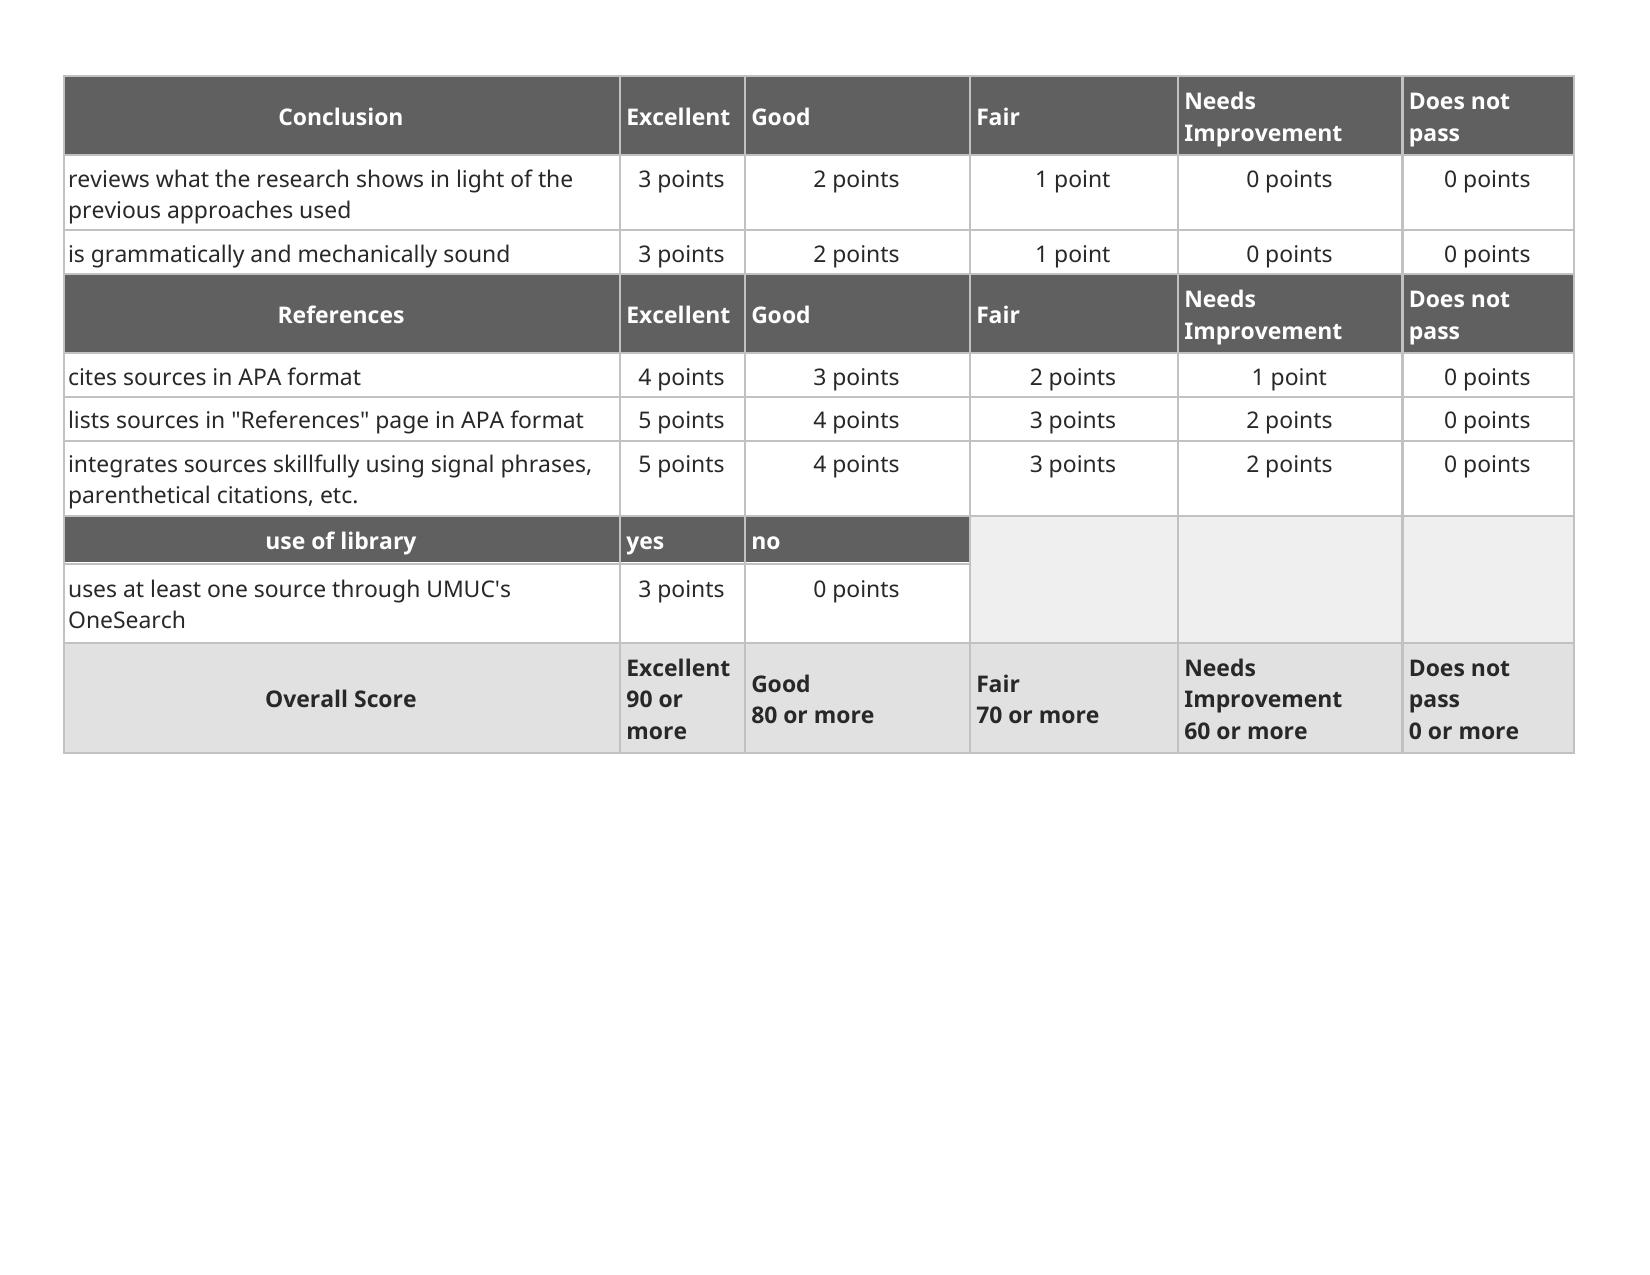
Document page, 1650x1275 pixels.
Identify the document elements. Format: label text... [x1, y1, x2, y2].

table_cell 0 points [1404, 354, 1573, 396]
table_cell Excellent [621, 275, 744, 352]
table_cell 0 points [1404, 398, 1573, 439]
table_cell [1404, 517, 1573, 642]
table_cell Does not pass [1404, 275, 1573, 352]
table_cell Overall Score [65, 644, 619, 752]
table_cell Needs Improvement 60 or more [1179, 644, 1401, 752]
table_cell 4 points [621, 354, 744, 396]
table_cell 3 points [621, 231, 744, 273]
table_cell is grammatically and mechanically sound [65, 231, 619, 273]
table_cell 0 points [746, 565, 969, 642]
table_cell 5 points [621, 442, 744, 514]
table_cell [971, 517, 1177, 642]
table_cell 1 point [1179, 354, 1401, 396]
table_cell 0 points [1179, 156, 1401, 229]
table_cell Fair [971, 275, 1177, 352]
table_cell References [65, 275, 619, 352]
table_cell Good [746, 77, 969, 154]
table_cell Excellent 90 or more [621, 644, 744, 752]
table_cell integrates sources skillfully using signal phrases, parenthetical citations, etc. [65, 442, 619, 514]
table_cell 2 points [746, 231, 969, 273]
table_cell 1 point [971, 231, 1177, 273]
table_cell 4 points [746, 398, 969, 439]
table_cell Does not pass 0 or more [1404, 644, 1573, 752]
table_cell Does not pass [1404, 77, 1573, 154]
table_cell reviews what the research shows in light of the previous approaches used [65, 156, 619, 229]
table_cell lists sources in "References" page in APA format [65, 398, 619, 439]
table_cell 4 points [746, 442, 969, 514]
table_cell Good [746, 275, 969, 352]
table_cell 0 points [1404, 442, 1573, 514]
table_cell use of library [65, 517, 619, 562]
table_cell 3 points [746, 354, 969, 396]
table_cell 3 points [971, 398, 1177, 439]
table_cell 2 points [971, 354, 1177, 396]
table_cell uses at least one source through UMUC's OneSearch [65, 565, 619, 642]
table_cell Needs Improvement [1179, 77, 1401, 154]
table_cell 2 points [746, 156, 969, 229]
table_cell 3 points [971, 442, 1177, 514]
table_cell 3 points [621, 565, 744, 642]
table_cell Conclusion [65, 77, 619, 154]
table_cell 0 points [1404, 156, 1573, 229]
table_cell Fair [971, 77, 1177, 154]
table_cell 2 points [1179, 398, 1401, 439]
table_cell [1179, 517, 1401, 642]
table_cell 5 points [621, 398, 744, 439]
table_cell 0 points [1179, 231, 1401, 273]
table_cell no [746, 517, 969, 562]
table_cell 0 points [1404, 231, 1573, 273]
table_cell cites sources in APA format [65, 354, 619, 396]
table_cell 2 points [1179, 442, 1401, 514]
table_cell Needs Improvement [1179, 275, 1401, 352]
table_cell 3 points [621, 156, 744, 229]
table_cell Excellent [621, 77, 744, 154]
table_cell yes [621, 517, 744, 562]
table_cell Fair 70 or more [971, 644, 1177, 752]
table_cell Good 80 or more [746, 644, 969, 752]
table_cell 1 point [971, 156, 1177, 229]
